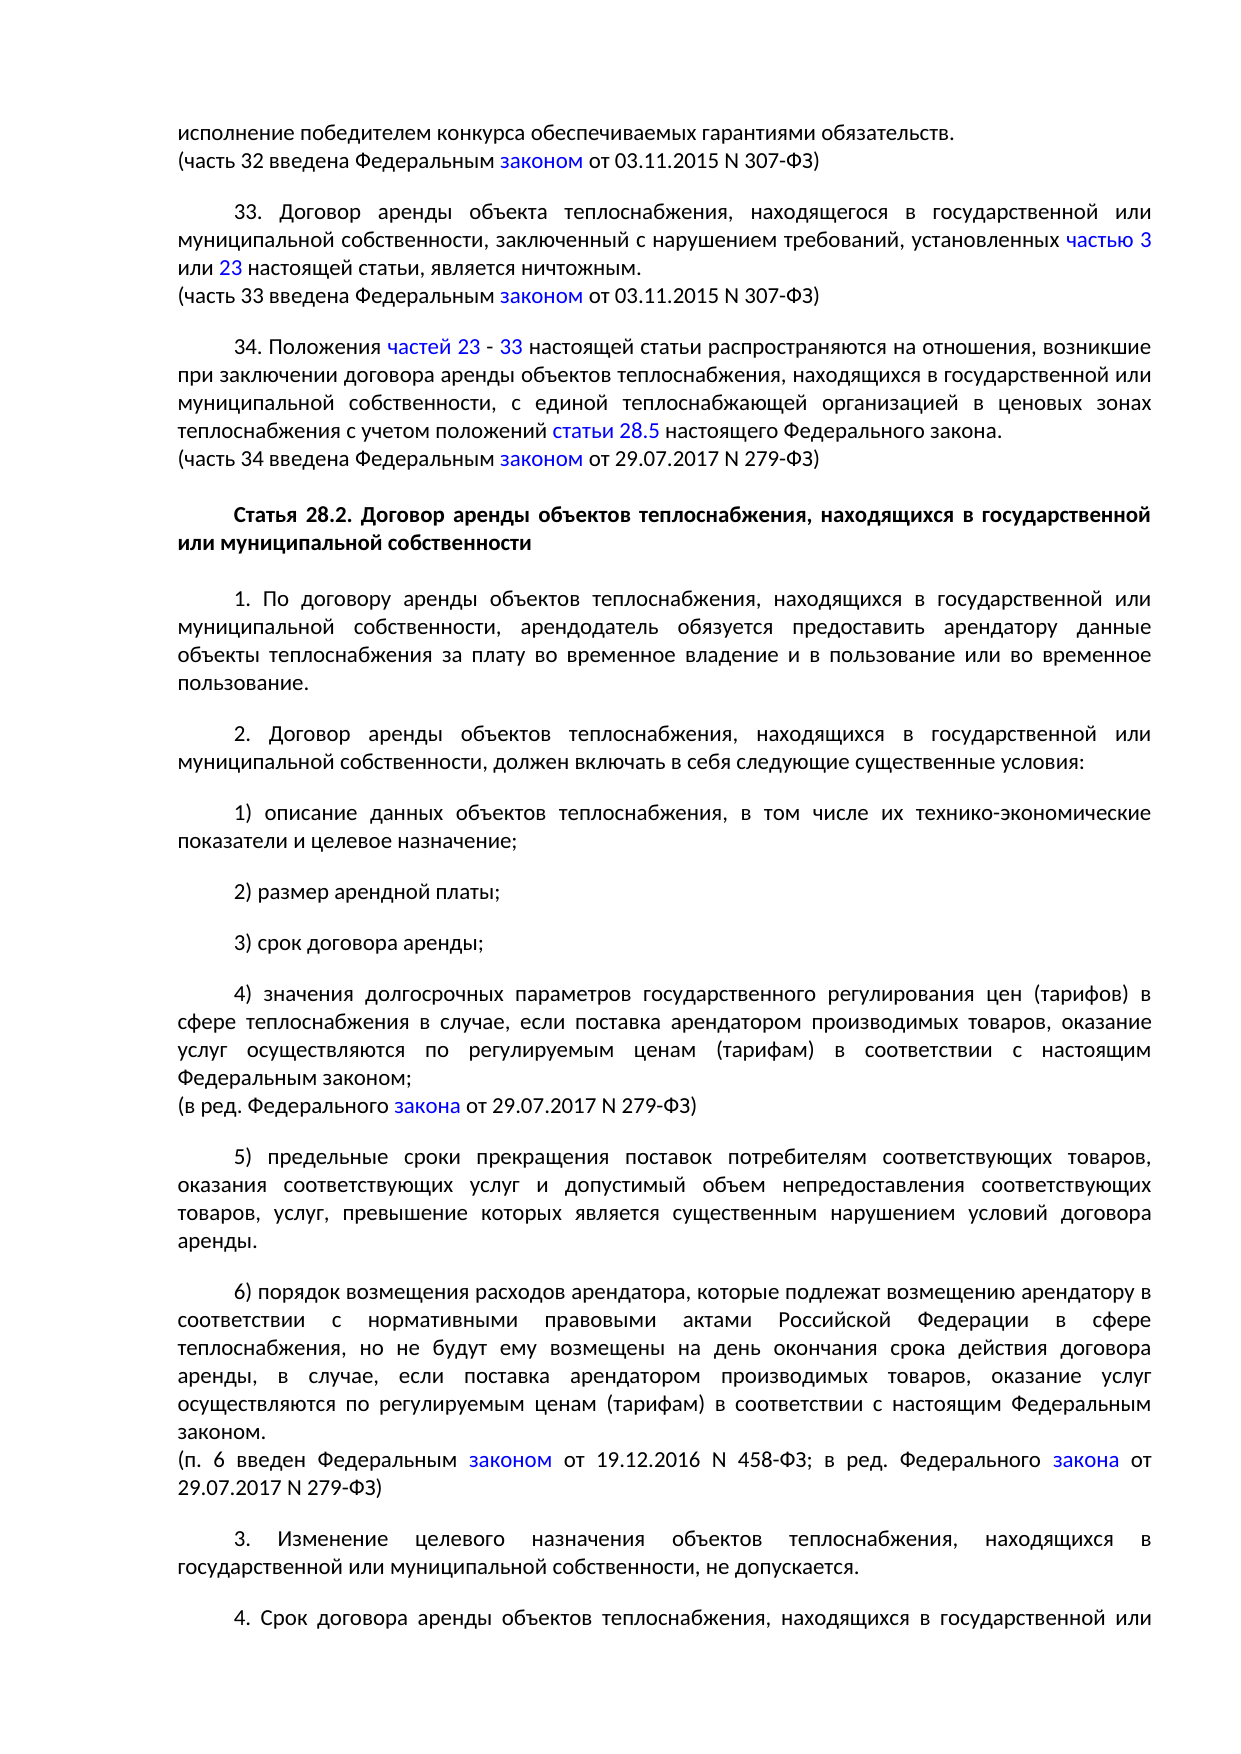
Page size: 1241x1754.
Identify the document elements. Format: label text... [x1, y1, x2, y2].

text (часть 33 введена Федеральным законом от 03.11.2015 N 307-ФЗ) [177, 281, 1152, 309]
text (в ред. Федерального закона от 29.07.2017 N 279-ФЗ) [177, 1091, 1152, 1119]
text 2. Договор аренды объектов теплоснабжения, находящихся в государственной или муниципальной собственности, должен включать в себя следующие существенные условия: [177, 719, 1152, 775]
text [177, 118, 1152, 146]
text 34. Положения частей 23 - 33 настоящей статьи распространяются на отношения, возникшие при заключении договора аренды объектов теплоснабжения, находящихся в государственной или муниципальной собственности, с единой теплоснабжающей организацией в ценовых зонах теплоснабжения с учетом положений статьи 28.5 настоящего Федерального закона. [177, 332, 1152, 444]
text 5) предельные сроки прекращения поставок потребителям соответствующих товаров, оказания соответствующих услуг и допустимый объем непредоставления соответствующих товаров, услуг, превышение которых является существенным нарушением условий договора аренды. [177, 1142, 1152, 1254]
text (часть 34 введена Федеральным законом от 29.07.2017 N 279-ФЗ) [177, 444, 1152, 472]
text (п. 6 введен Федеральным законом от 19.12.2016 N 458-ФЗ; в ред. Федерального закона от 29.07.2017 N 279-ФЗ) [177, 1445, 1152, 1501]
text 3. Изменение целевого назначения объектов теплоснабжения, находящихся в государственной или муниципальной собственности, не допускается. [177, 1524, 1152, 1580]
text 1) описание данных объектов теплоснабжения, в том числе их технико-экономические показатели и целевое назначение; [177, 798, 1152, 854]
text (часть 32 введена Федеральным законом от 03.11.2015 N 307-ФЗ) [177, 146, 1152, 174]
title Статья 28.2. Договор аренды объектов теплоснабжения, находящихся в государственной или муниципальной собственности [177, 500, 1152, 556]
text 6) порядок возмещения расходов арендатора, которые подлежат возмещению арендатору в соответствии с нормативными правовыми актами Российской Федерации в сфере теплоснабжения, но не будут ему возмещены на день окончания срока действия договора аренды, в случае, если поставка арендатором производимых товаров, оказание услуг осуществляются по регулируемым ценам (тарифам) в соответствии с настоящим Федеральным законом. [177, 1277, 1152, 1445]
text 2) размер арендной платы; [177, 877, 1152, 905]
text 33. Договор аренды объекта теплоснабжения, находящегося в государственной или муниципальной собственности, заключенный с нарушением требований, установленных частью 3 или 23 настоящей статьи, является ничтожным. [177, 197, 1152, 281]
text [177, 1603, 1152, 1631]
text 1. По договору аренды объектов теплоснабжения, находящихся в государственной или муниципальной собственности, арендодатель обязуется предоставить арендатору данные объекты теплоснабжения за плату во временное владение и в пользование или во временное пользование. [177, 584, 1152, 696]
text 3) срок договора аренды; [177, 928, 1152, 956]
text 4) значения долгосрочных параметров государственного регулирования цен (тарифов) в сфере теплоснабжения в случае, если поставка арендатором производимых товаров, оказание услуг осуществляются по регулируемым ценам (тарифам) в соответствии с настоящим Федеральным законом; [177, 979, 1152, 1091]
